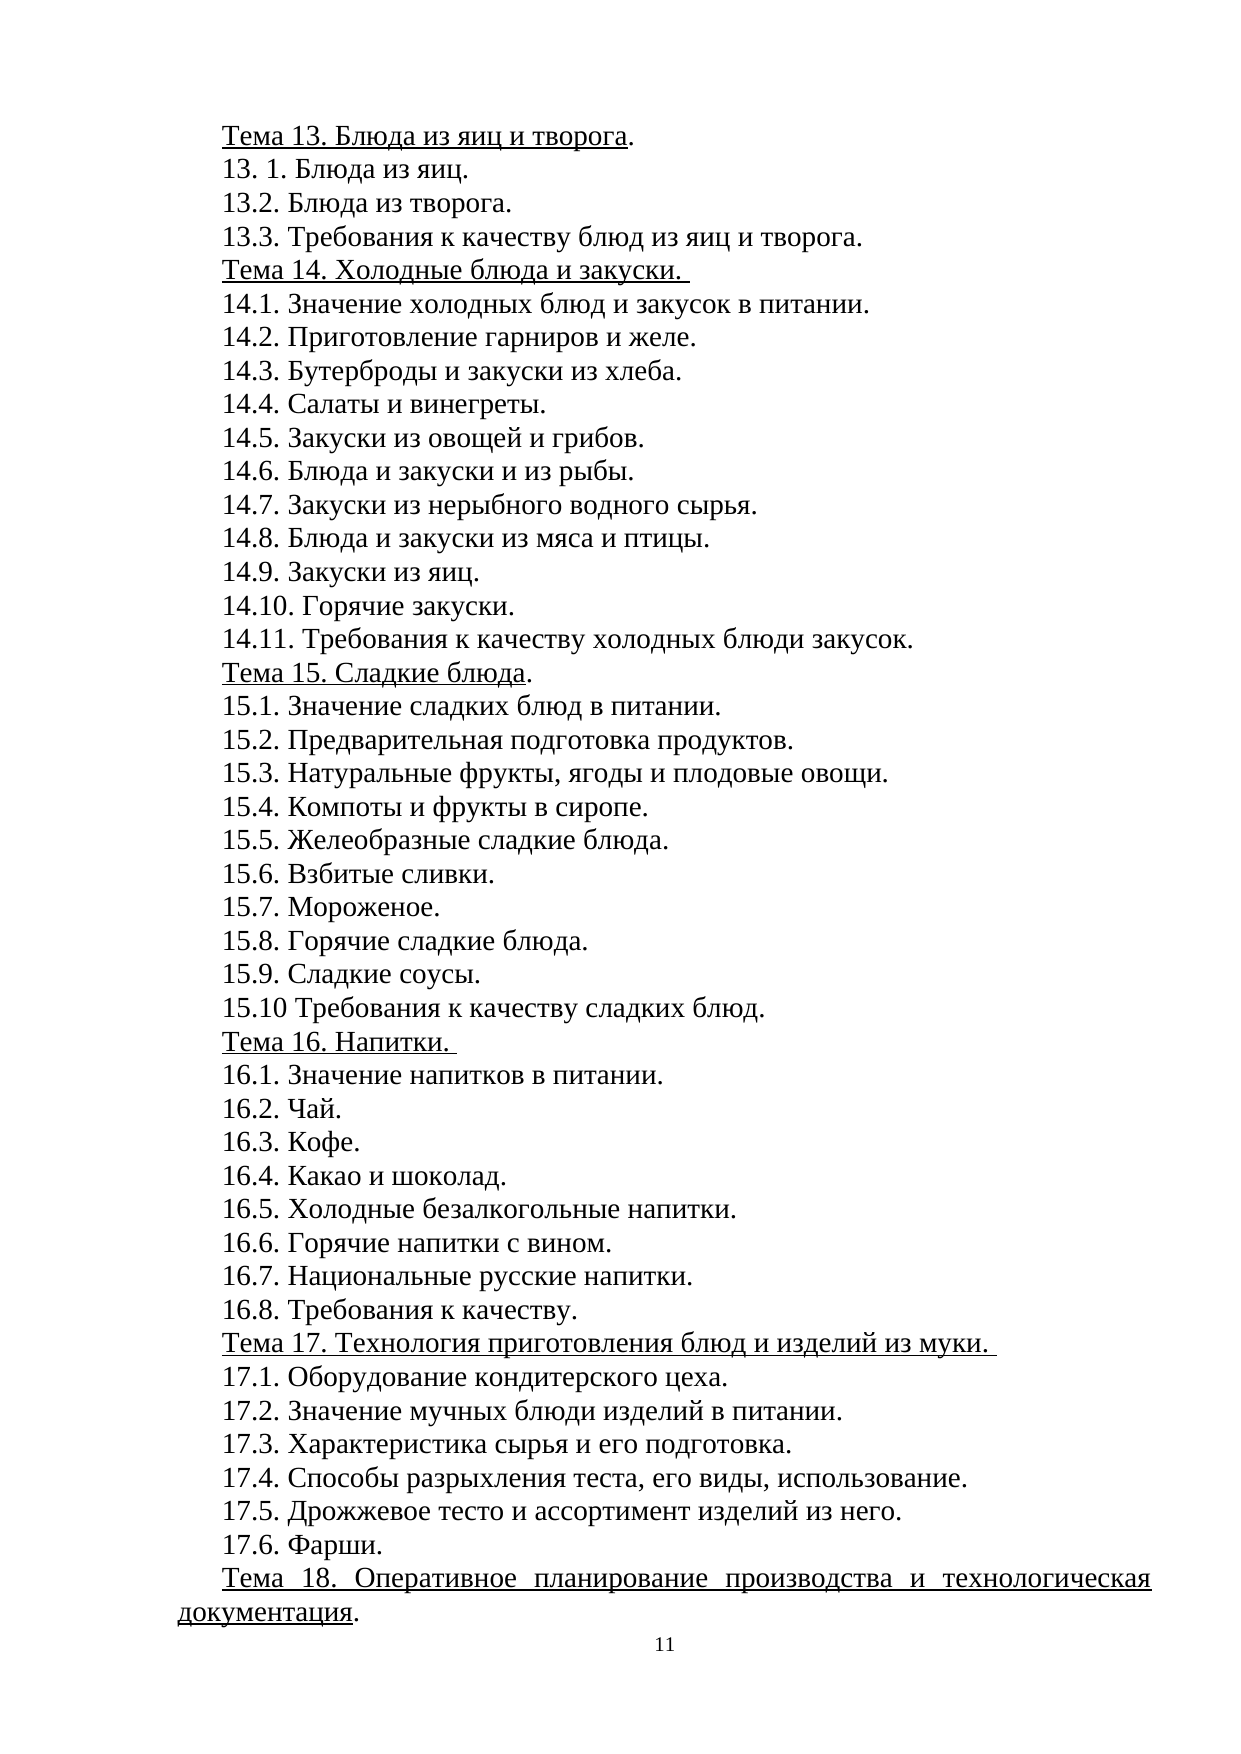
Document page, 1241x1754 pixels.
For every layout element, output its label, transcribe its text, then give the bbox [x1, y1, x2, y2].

text 17.4. Способы разрыхления теста, его виды, использование. [177, 1460, 1152, 1493]
text 13. 1. Блюда из яиц. [177, 152, 1152, 185]
text 14.1. Значение холодных блюд и закусок в питании. [177, 286, 1152, 319]
text 14.7. Закуски из нерыбного водного сырья. [177, 487, 1152, 521]
text 17.6. Фарши. [177, 1527, 1152, 1560]
text 14.2. Приготовление гарниров и желе. [177, 319, 1152, 353]
text 15.9. Сладкие соусы. [177, 957, 1152, 990]
text 15.8. Горячие сладкие блюда. [177, 923, 1152, 957]
text Тема 14. Холодные блюда и закуски. [177, 252, 1152, 286]
text 15.6. Взбитые сливки. [177, 856, 1152, 889]
text 16.7. Национальные русские напитки. [177, 1258, 1152, 1292]
text 15.5. Желеобразные сладкие блюда. [177, 822, 1152, 856]
text 16.5. Холодные безалкогольные напитки. [177, 1191, 1152, 1225]
text 17.1. Оборудование кондитерского цеха. [177, 1359, 1152, 1393]
text 17.2. Значение мучных блюди изделий в питании. [177, 1393, 1152, 1426]
text 14.9. Закуски из яиц. [177, 554, 1152, 588]
text 13.2. Блюда из творога. [177, 185, 1152, 219]
text 15.4. Компоты и фрукты в сиропе. [177, 789, 1152, 822]
text Тема 18. Оперативное планирование производства и технологическая документация. [177, 1560, 1152, 1627]
text 15.1. Значение сладких блюд в питании. [177, 688, 1152, 722]
text 13.3. Требования к качеству блюд из яиц и творога. [177, 219, 1152, 252]
text Тема 13. Блюда из яиц и творога. [177, 118, 1152, 152]
text Тема 16. Напитки. [177, 1024, 1152, 1057]
text 14.4. Салаты и винегреты. [177, 386, 1152, 420]
text 15.3. Натуральные фрукты, ягоды и плодовые овощи. [177, 755, 1152, 789]
text 16.6. Горячие напитки с вином. [177, 1225, 1152, 1258]
text 16.8. Требования к качеству. [177, 1292, 1152, 1326]
text 14.6. Блюда и закуски и из рыбы. [177, 453, 1152, 487]
text 17.5. Дрожжевое тесто и ассортимент изделий из него. [177, 1493, 1152, 1527]
text 14.10. Горячие закуски. [177, 588, 1152, 621]
text 16.3. Кофе. [177, 1124, 1152, 1158]
text 16.4. Какао и шоколад. [177, 1158, 1152, 1191]
text 16.1. Значение напитков в питании. [177, 1057, 1152, 1091]
text 14.11. Требования к качеству холодных блюди закусок. [177, 621, 1152, 655]
text 15.2. Предварительная подготовка продуктов. [177, 722, 1152, 755]
text 14.5. Закуски из овощей и грибов. [177, 420, 1152, 453]
text 15.7. Мороженое. [177, 889, 1152, 923]
text 16.2. Чай. [177, 1091, 1152, 1124]
text 14.3. Бутерброды и закуски из хлеба. [177, 353, 1152, 386]
text Тема 17. Технология приготовления блюд и изделий из муки. [177, 1326, 1152, 1359]
text 14.8. Блюда и закуски из мяса и птицы. [177, 521, 1152, 554]
text 17.3. Характеристика сырья и его подготовка. [177, 1426, 1152, 1460]
text 15.10 Требования к качеству сладких блюд. [177, 990, 1152, 1024]
text Тема 15. Сладкие блюда. [177, 655, 1152, 688]
